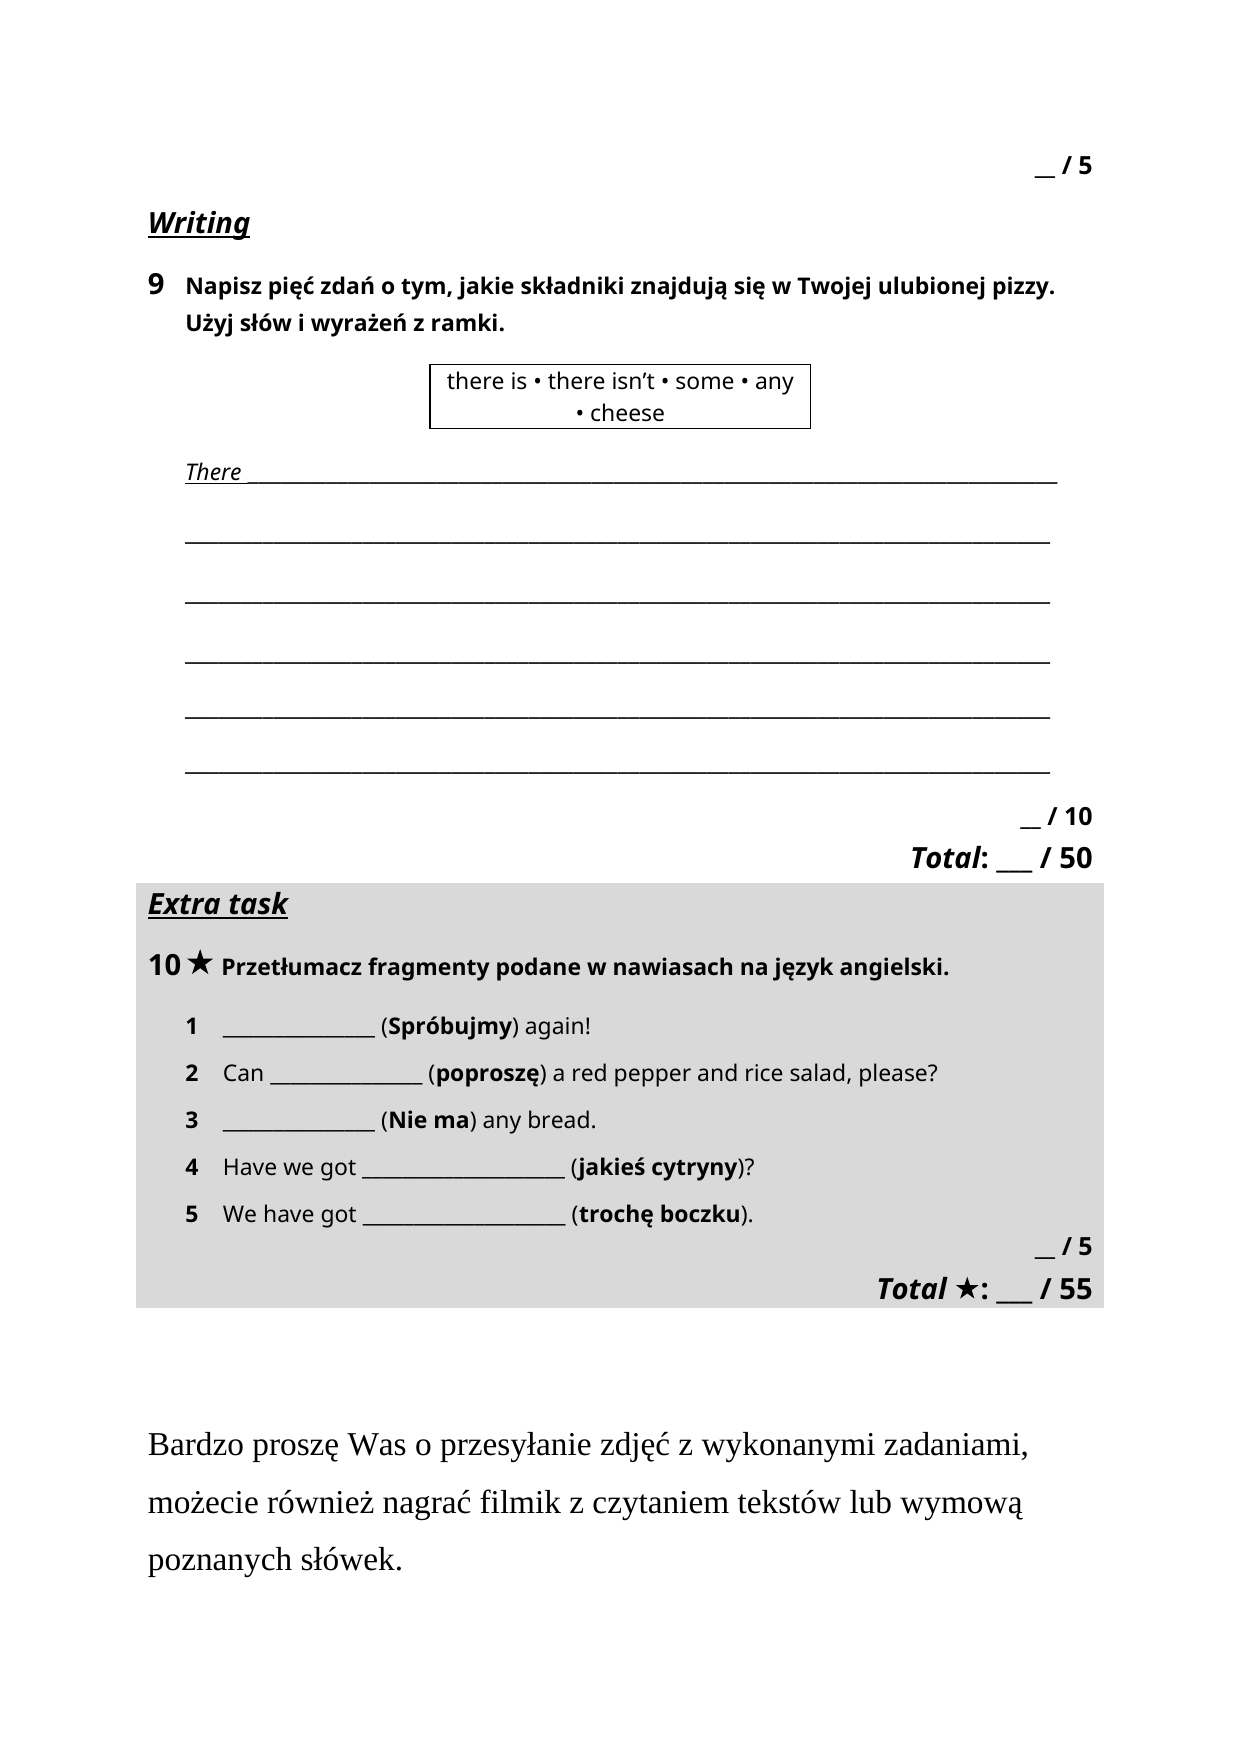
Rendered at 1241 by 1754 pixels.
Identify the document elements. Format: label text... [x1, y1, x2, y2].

text ______________________________________________________________________________ [185, 689, 1093, 723]
text ______________________________________________________________________________ [185, 574, 1093, 608]
table_header there is • there isn’t • some • any • cheese [431, 365, 810, 428]
text Bardzo proszę Was o przesyłanie zdjęć z wykonanymi zadaniami, możecie również nagrać filmik z czytaniem tekstów lub wymową poznanych słówek. [148, 1425, 1093, 1578]
text __ / 10 [148, 798, 1093, 832]
text ______________________________________________________________________________ [185, 514, 1093, 548]
text 9 Napisz pięć zdań o tym, jakie składniki znajdują się w Twojej ulubionej pizzy. Użyj słów i wyrażeń z ramki. [148, 263, 1093, 339]
text __ / 5 [148, 148, 1093, 182]
table_header Extra task 10 Przetłumacz fragmenty podane w nawiasach na język angielski. _______________ (Spróbujmy) again! Can _______________ (poproszę) a red pepper and rice salad, please? _______________ (Nie ma) any bread. Have we got ____________________ (jakieś cytryny)? We have got ____________________ (trochę boczku). __ / 5 Total : ___ / 55 [136, 883, 1104, 1308]
text Writing [148, 202, 1093, 242]
text ______________________________________________________________________________ [185, 634, 1093, 668]
text ______________________________________________________________________________ [185, 743, 1093, 778]
text There _________________________________________________________________________ [185, 454, 1093, 488]
text Total: ___ / 50 [148, 838, 1093, 877]
